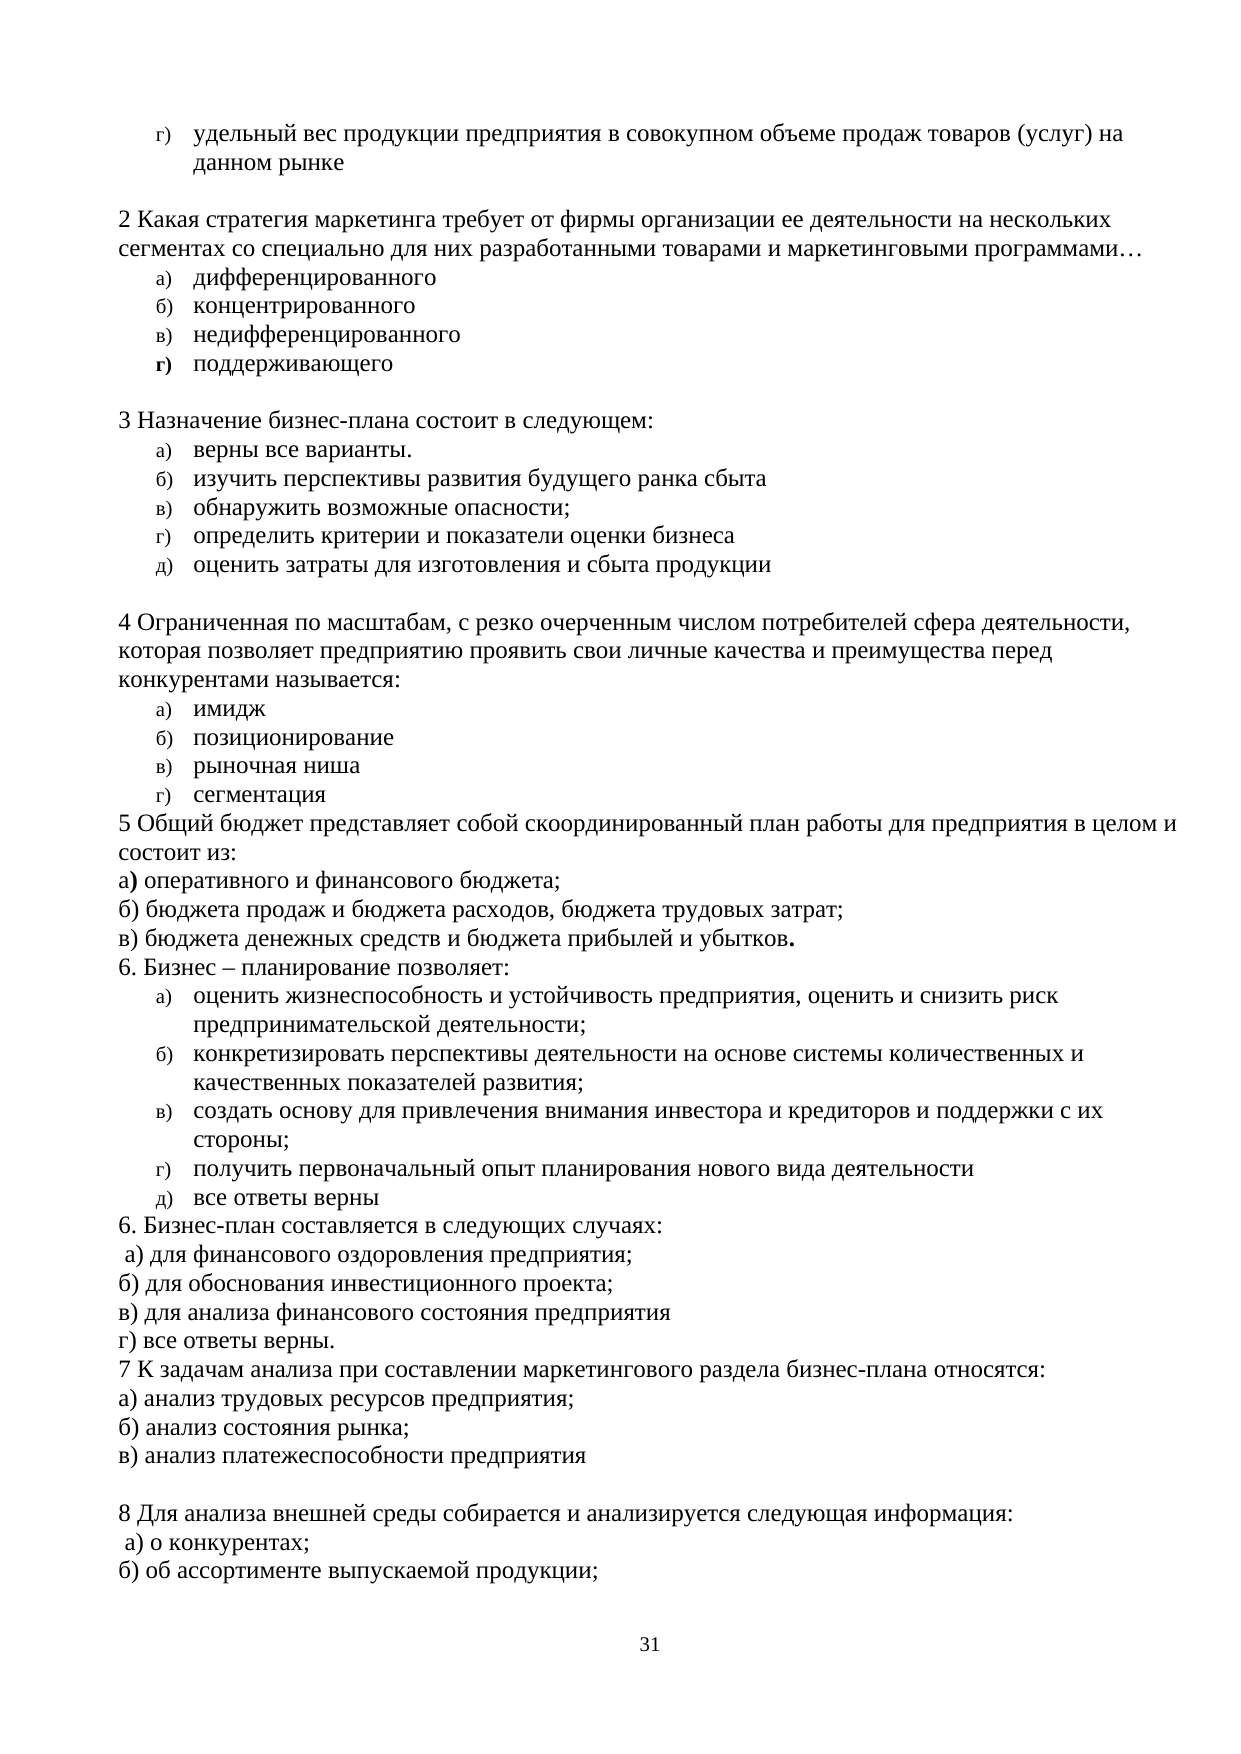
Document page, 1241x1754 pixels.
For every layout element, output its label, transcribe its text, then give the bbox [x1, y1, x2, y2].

list концентрированного [156, 291, 1181, 319]
list оценить жизнеспособность и устойчивость предприятия, оценить и снизить риск предпринимательской деятельности; [156, 981, 1181, 1038]
text 3 Назначение бизнес-плана состоит в следующем: [118, 406, 1181, 434]
list сегментация [156, 779, 1181, 808]
text 5 Общий бюджет представляет собой скоординированный план работы для предприятия в целом и состоит из: [118, 808, 1181, 866]
text 6. Бизнес – планирование позволяет: [118, 952, 1181, 981]
list поддерживающего [156, 348, 1181, 377]
list создать основу для привлечения внимания инвестора и кредиторов и поддержки с их стороны; [156, 1096, 1181, 1153]
list конкретизировать перспективы деятельности на основе системы количественных и качественных показателей развития; [156, 1038, 1181, 1096]
text а) для финансового оздоровления предприятия; [118, 1239, 1181, 1268]
list недифференцированного [156, 319, 1181, 348]
list получить первоначальный опыт планирования нового вида деятельности [156, 1153, 1181, 1182]
text в) анализ платежеспособности предприятия [118, 1441, 1181, 1469]
list позиционирование [156, 722, 1181, 751]
text а) анализ трудовых ресурсов предприятия; [118, 1383, 1181, 1412]
list имидж [156, 693, 1181, 722]
text б) анализ состояния рынка; [118, 1412, 1181, 1441]
text в) для анализа финансового состояния предприятия [118, 1297, 1181, 1326]
text 2 Какая стратегия маркетинга требует от фирмы организации ее деятельности на нескольких сегментах со специально для них разработанными товарами и маркетинговыми программами… [118, 204, 1181, 262]
list оценить затраты для изготовления и сбыта продукции [156, 549, 1181, 578]
list все ответы верны [156, 1182, 1181, 1211]
text б) бюджета продаж и бюджета расходов, бюджета трудовых затрат; [118, 894, 1181, 923]
text б) для обоснования инвестиционного проекта; [118, 1268, 1181, 1297]
text 6. Бизнес-план составляется в следующих случаях: [118, 1211, 1181, 1239]
list рыночная ниша [156, 751, 1181, 779]
list определить критерии и показатели оценки бизнеса [156, 521, 1181, 549]
text а) о конкурентах; [118, 1527, 1181, 1556]
text а) оперативного и финансового бюджета; [118, 866, 1181, 894]
text 7 К задачам анализа при составлении маркетингового раздела бизнес-плана относятся: [118, 1354, 1181, 1383]
list обнаружить возможные опасности; [156, 492, 1181, 521]
text б) об ассортименте выпускаемой продукции; [118, 1556, 1181, 1584]
text г) все ответы верны. [118, 1326, 1181, 1354]
list верны все варианты. [156, 434, 1181, 463]
text 8 Для анализа внешней среды собирается и анализируется следующая информация: [118, 1498, 1181, 1527]
list удельный вес продукции предприятия в совокупном объеме продаж товаров (услуг) на данном рынке [156, 118, 1181, 176]
text в) бюджета денежных средств и бюджета прибылей и убытков. [118, 923, 1181, 952]
list изучить перспективы развития будущего ранка сбыта [156, 463, 1181, 492]
text 4 Ограниченная по масштабам, с резко очерченным числом потребителей сфера деятельности, которая позволяет предприятию проявить свои личные качества и преимущества перед конкурентами называется: [118, 607, 1181, 693]
list дифференцированного [156, 262, 1181, 291]
